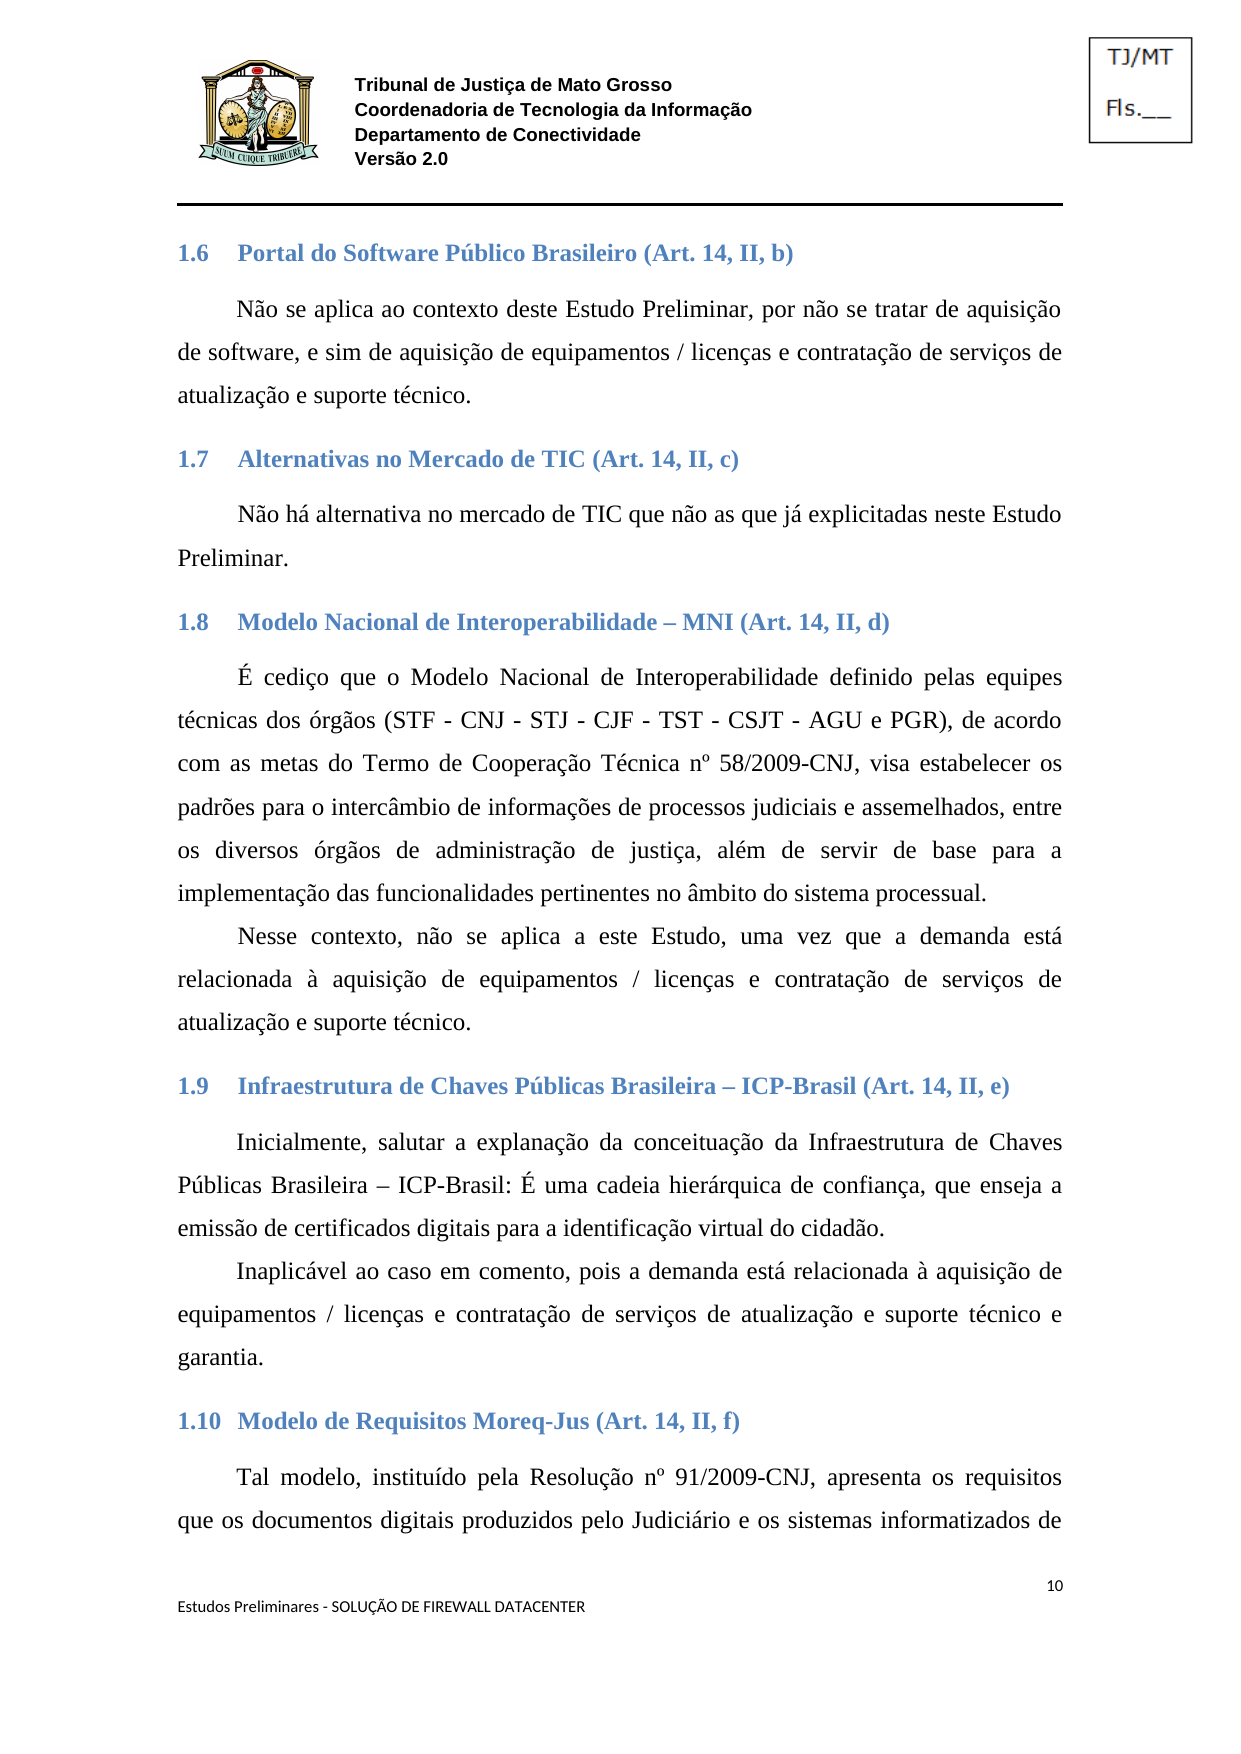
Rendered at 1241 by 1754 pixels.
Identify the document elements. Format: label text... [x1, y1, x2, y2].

subtitle Portal do Software Público Brasileiro (Art. 14, II, b) [177, 238, 1063, 267]
text Inicialmente, salutar a explanação da conceituação da Infraestrutura de Chaves Públicas Brasileira – ICP-Brasil: É uma cadeia hierárquica de confiança, que enseja a emissão de certificados digitais para a identificação virtual do cidadão. [177, 1127, 1063, 1242]
picture [198, 60, 319, 166]
picture [1085, 36, 1198, 146]
subtitle Modelo Nacional de Interoperabilidade – MNI (Art. 14, II, d) [177, 607, 1063, 635]
subtitle Alternativas no Mercado de TIC (Art. 14, II, c) [177, 444, 1063, 473]
subtitle Modelo de Requisitos Moreq-Jus (Art. 14, II, f) [177, 1406, 1063, 1435]
text Inaplicável ao caso em comento, pois a demanda está relacionada à aquisição de equipamentos / licenças e contratação de serviços de atualização e suporte técnico e garantia. [177, 1256, 1063, 1371]
text É cediço que o Modelo Nacional de Interoperabilidade definido pelas equipes técnicas dos órgãos (STF - CNJ - STJ - CJF - TST - CSJT - AGU e PGR), de acordo com as metas do Termo de Cooperação Técnica nº 58/2009-CNJ, visa estabelecer os padrões para o intercâmbio de informações de processos judiciais e assemelhados, entre os diversos órgãos de administração de justiça, além de servir de base para a implementação das funcionalidades pertinentes no âmbito do sistema processual. [177, 662, 1063, 907]
text Não há alternativa no mercado de TIC que não as que já explicitadas neste Estudo Preliminar. [177, 499, 1063, 571]
subtitle Infraestrutura de Chaves Públicas Brasileira – ICP-Brasil (Art. 14, II, e) [177, 1071, 1063, 1100]
text Não se aplica ao contexto deste Estudo Preliminar, por não se tratar de aquisição de software, e sim de aquisição de equipamentos / licenças e contratação de serviços de atualização e suporte técnico. [177, 294, 1063, 409]
text Nesse contexto, não se aplica a este Estudo, uma vez que a demanda está relacionada à aquisição de equipamentos / licenças e contratação de serviços de atualização e suporte técnico. [177, 921, 1063, 1036]
